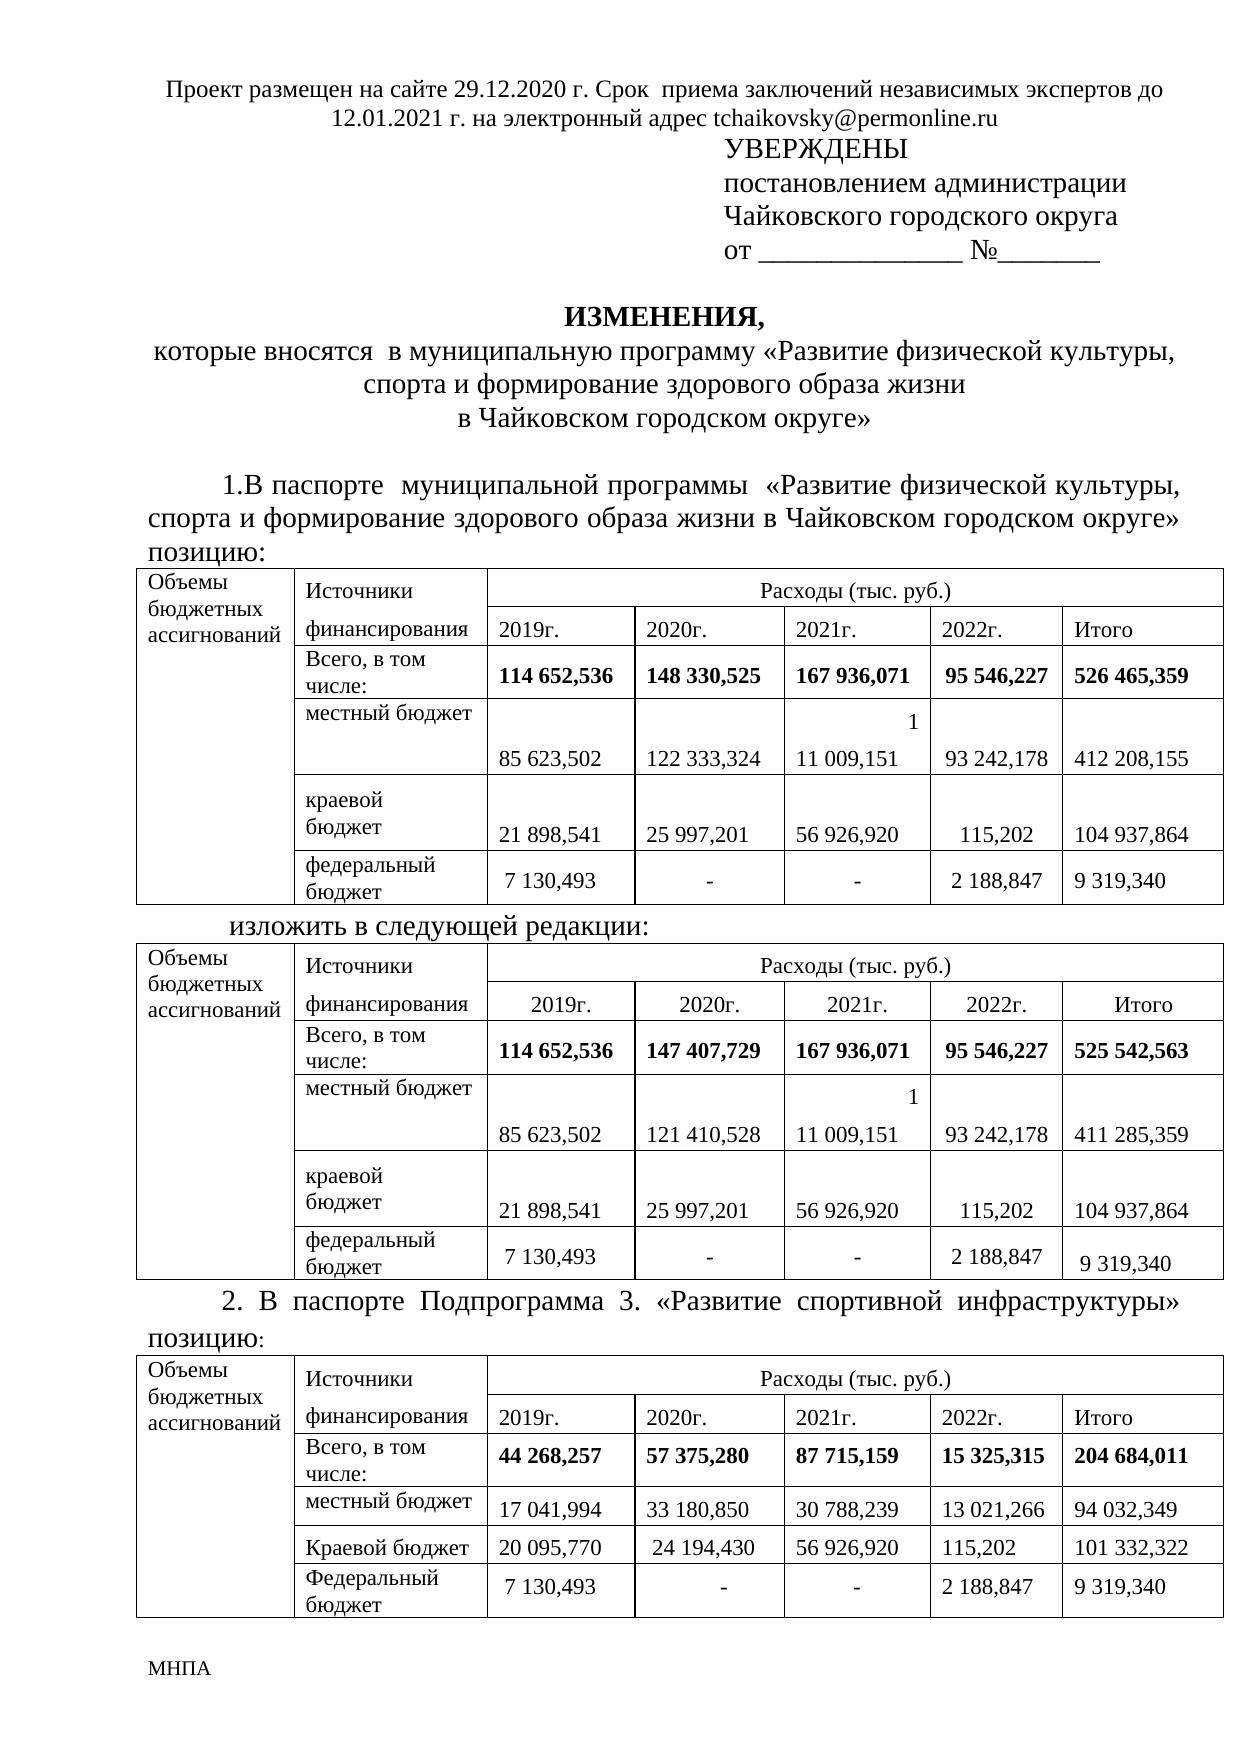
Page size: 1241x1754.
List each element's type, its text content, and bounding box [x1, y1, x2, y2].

table_cell Итого [1063, 982, 1223, 1020]
table_cell - [785, 1227, 930, 1279]
table_header Источники финансирования [295, 569, 487, 644]
table_cell 24 194,430 [636, 1526, 784, 1563]
text 2. В паспорте Подпрограмма 3. «Развитие спортивной инфраструктуры» позицию: [148, 1280, 1181, 1355]
text которые вносятся в муниципальную программу «Развитие физической культуры, спорта и формирование здорового образа жизни [148, 333, 1181, 400]
table_cell 526 465,359 [1063, 646, 1223, 698]
table_header Источники финансирования [295, 1356, 487, 1432]
table_cell 411 285,359 [1063, 1075, 1223, 1149]
table_cell 2021г. [785, 1395, 930, 1432]
table_cell 2020г. [636, 607, 784, 644]
text Чайковского городского округа [724, 198, 1181, 232]
text от ______________ №_______ [724, 232, 1181, 266]
table_cell Итого [1063, 607, 1223, 644]
table_cell Итого [1063, 1395, 1223, 1432]
table_cell - [785, 1564, 930, 1617]
table_cell 412 208,155 [1063, 699, 1223, 774]
table_cell федеральный бюджет [295, 851, 487, 904]
table_cell 204 684,011 [1063, 1434, 1223, 1486]
table_cell - [636, 1564, 784, 1617]
table_cell 115,202 [931, 775, 1062, 850]
table_cell Всего, в том числе: [295, 1021, 487, 1073]
table_cell 114 652,536 [488, 1021, 634, 1073]
table_header Объемы бюджетных ассигнований [137, 944, 294, 1279]
table_header Расходы (тыс. руб.) [488, 1356, 1223, 1394]
table_cell - [785, 851, 930, 904]
table_cell 167 936,071 [785, 1021, 930, 1073]
table_cell - [636, 1227, 784, 1279]
table_cell местный бюджет [295, 699, 487, 774]
table_cell 2 188,847 [931, 851, 1062, 904]
table_cell 93 242,178 [931, 1075, 1062, 1149]
table_cell 115,202 [931, 1151, 1062, 1226]
table_cell Всего, в том числе: [295, 1434, 487, 1486]
table_cell местный бюджет [295, 1075, 487, 1149]
table_cell 111 009,151 [785, 1075, 930, 1149]
table_cell 56 926,920 [785, 1526, 930, 1563]
table_cell 7 130,493 [488, 1564, 634, 1617]
table_cell 21 898,541 [488, 1151, 634, 1226]
table_cell 25 997,201 [636, 1151, 784, 1226]
table_cell 17 041,994 [488, 1487, 634, 1525]
table_cell 33 180,850 [636, 1487, 784, 1525]
table_cell 56 926,920 [785, 775, 930, 850]
table_header Объемы бюджетных ассигнований [137, 1356, 294, 1617]
table_cell 94 032,349 [1063, 1487, 1223, 1525]
text ИЗМЕНЕНИЯ, [148, 299, 1181, 333]
table_cell 147 407,729 [636, 1021, 784, 1073]
table_cell Федеральный бюджет [295, 1564, 487, 1617]
table_header Объемы бюджетных ассигнований [137, 569, 294, 904]
table_cell 9 319,340 [1063, 1227, 1223, 1279]
table_cell 9 319,340 [1063, 851, 1223, 904]
table_cell 44 268,257 [488, 1434, 634, 1486]
table_cell Краевой бюджет [295, 1526, 487, 1563]
table_cell 30 788,239 [785, 1487, 930, 1525]
table_cell Всего, в том числе: [295, 646, 487, 698]
table_header Расходы (тыс. руб.) [488, 944, 1223, 981]
table_cell 56 926,920 [785, 1151, 930, 1226]
table_cell 122 333,324 [636, 699, 784, 774]
table_cell местный бюджет [295, 1487, 487, 1525]
table_cell 525 542,563 [1063, 1021, 1223, 1073]
table_cell 7 130,493 [488, 851, 634, 904]
table_cell 2022г. [931, 607, 1062, 644]
table_cell 57 375,280 [636, 1434, 784, 1486]
table_cell 167 936,071 [785, 646, 930, 698]
table_cell 21 898,541 [488, 775, 634, 850]
table_cell 111 009,151 [785, 699, 930, 774]
table_cell 148 330,525 [636, 646, 784, 698]
table_cell 104 937,864 [1063, 775, 1223, 850]
table_cell 2020г. [636, 1395, 784, 1432]
table_cell 87 715,159 [785, 1434, 930, 1486]
table_cell 2 188,847 [931, 1227, 1062, 1279]
table_cell 2022г. [931, 1395, 1062, 1432]
text 1.В паспорте муниципальной программы «Развитие физической культуры, спорта и формирование здорового образа жизни в Чайковском городском округе» позицию: [148, 467, 1181, 567]
table_cell 2 188,847 [931, 1564, 1062, 1617]
table_cell краевой бюджет [295, 1151, 487, 1226]
table_header Расходы (тыс. руб.) [488, 569, 1223, 606]
table_cell 104 937,864 [1063, 1151, 1223, 1226]
table_cell 114 652,536 [488, 646, 634, 698]
table_cell 2021г. [785, 982, 930, 1020]
table_cell 2019г. [488, 1395, 634, 1432]
table_cell 13 021,266 [931, 1487, 1062, 1525]
table_cell 93 242,178 [931, 699, 1062, 774]
table_cell 85 623,502 [488, 699, 634, 774]
table_cell 7 130,493 [488, 1227, 634, 1279]
text изложить в следующей редакции: [148, 905, 1181, 943]
text УВЕРЖДЕНЫ [724, 131, 1181, 165]
table_cell 85 623,502 [488, 1075, 634, 1149]
table_cell 9 319,340 [1063, 1564, 1223, 1617]
text в Чайковском городском округе» [148, 400, 1181, 433]
table_cell 101 332,322 [1063, 1526, 1223, 1563]
table_cell 2021г. [785, 607, 930, 644]
text постановлением администрации [724, 165, 1181, 198]
table_cell - [636, 851, 784, 904]
table_cell 2022г. [931, 982, 1062, 1020]
table_cell федеральный бюджет [295, 1227, 487, 1279]
table_cell 25 997,201 [636, 775, 784, 850]
table_cell 2019г. [488, 982, 634, 1020]
table_cell 15 325,315 [931, 1434, 1062, 1486]
table_cell 20 095,770 [488, 1526, 634, 1563]
table_cell 121 410,528 [636, 1075, 784, 1149]
table_cell 2020г. [636, 982, 784, 1020]
table_cell 2019г. [488, 607, 634, 644]
table_cell 115,202 [931, 1526, 1062, 1563]
table_cell 95 546,227 [931, 1021, 1062, 1073]
table_cell краевой бюджет [295, 775, 487, 850]
table_header Источники финансирования [295, 944, 487, 1020]
table_cell 95 546,227 [931, 646, 1062, 698]
